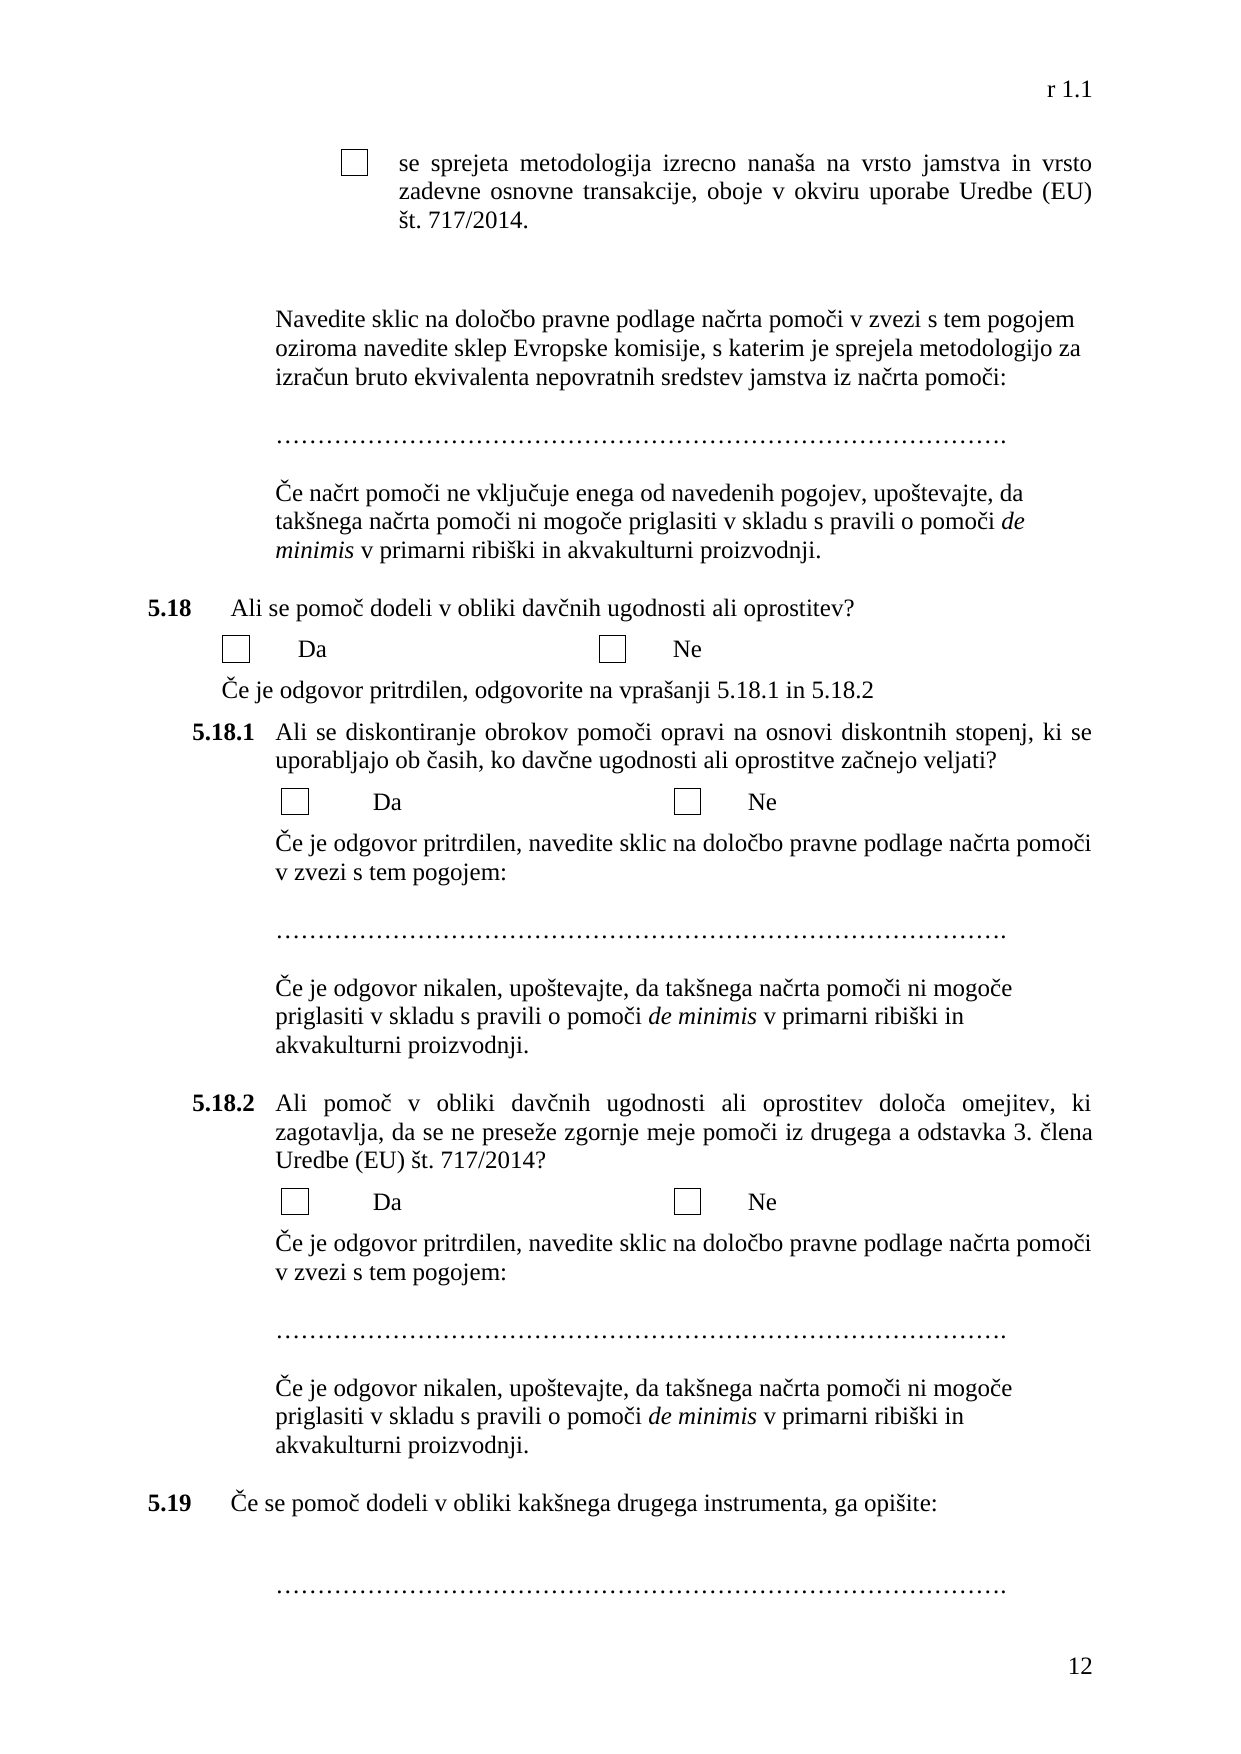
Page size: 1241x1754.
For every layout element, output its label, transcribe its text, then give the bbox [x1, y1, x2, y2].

text ……………………………………………………………………………. [275, 1315, 1093, 1343]
text Navedite sklic na določbo pravne podlage načrta pomoči v zvezi s tem pogojem oziroma navedite sklep Evropske komisije, s katerim je sprejela metodologijo za izračun bruto ekvivalenta nepovratnih sredstev jamstva iz načrta pomoči: [275, 304, 1093, 391]
list Ali se pomoč dodeli v obliki davčnih ugodnosti ali oprostitev? [148, 593, 1093, 622]
text Če je odgovor pritrdilen, navedite sklic na določbo pravne podlage načrta pomoči v zvezi s tem pogojem: [275, 828, 1093, 886]
text Če je odgovor pritrdilen, odgovorite na vprašanji 5.18.1 in 5.18.2 [148, 676, 1093, 704]
text ……………………………………………………………………………. [275, 915, 1093, 943]
text ……………………………………………………………………………. [275, 420, 1093, 448]
list Ali pomoč v obliki davčnih ugodnosti ali oprostitev določa omejitev, ki zagotavlja, da se ne preseže zgornje meje pomoči iz drugega a odstavka 3. člena Uredbe (EU) št. 717/2014? [192, 1088, 1093, 1174]
list Če se pomoč dodeli v obliki kakšnega drugega instrumenta, ga opišite: [148, 1488, 1093, 1517]
text ……………………………………………………………………………. [275, 1571, 1093, 1599]
text se sprejeta metodologija izrecno nanaša na vrsto jamstva in vrsto zadevne osnovne transakcije, oboje v okviru uporabe Uredbe (EU) št. 717/2014. [339, 148, 1093, 234]
list Ali se diskontiranje obrokov pomoči opravi na osnovi diskontnih stopenj, ki se uporabljajo ob časih, ko davčne ugodnosti ali oprostitve začnejo veljati? [192, 717, 1093, 774]
text Če je odgovor pritrdilen, navedite sklic na določbo pravne podlage načrta pomoči v zvezi s tem pogojem: [275, 1228, 1093, 1286]
text Če načrt pomoči ne vključuje enega od navedenih pogojev, upoštevajte, da takšnega načrta pomoči ni mogoče priglasiti v skladu s pravili o pomoči de minimis v primarni ribiški in akvakulturni proizvodnji. [275, 478, 1093, 564]
text Da Ne [221, 634, 1093, 663]
text Da Ne [281, 1187, 1093, 1216]
text Da Ne [281, 787, 1093, 816]
